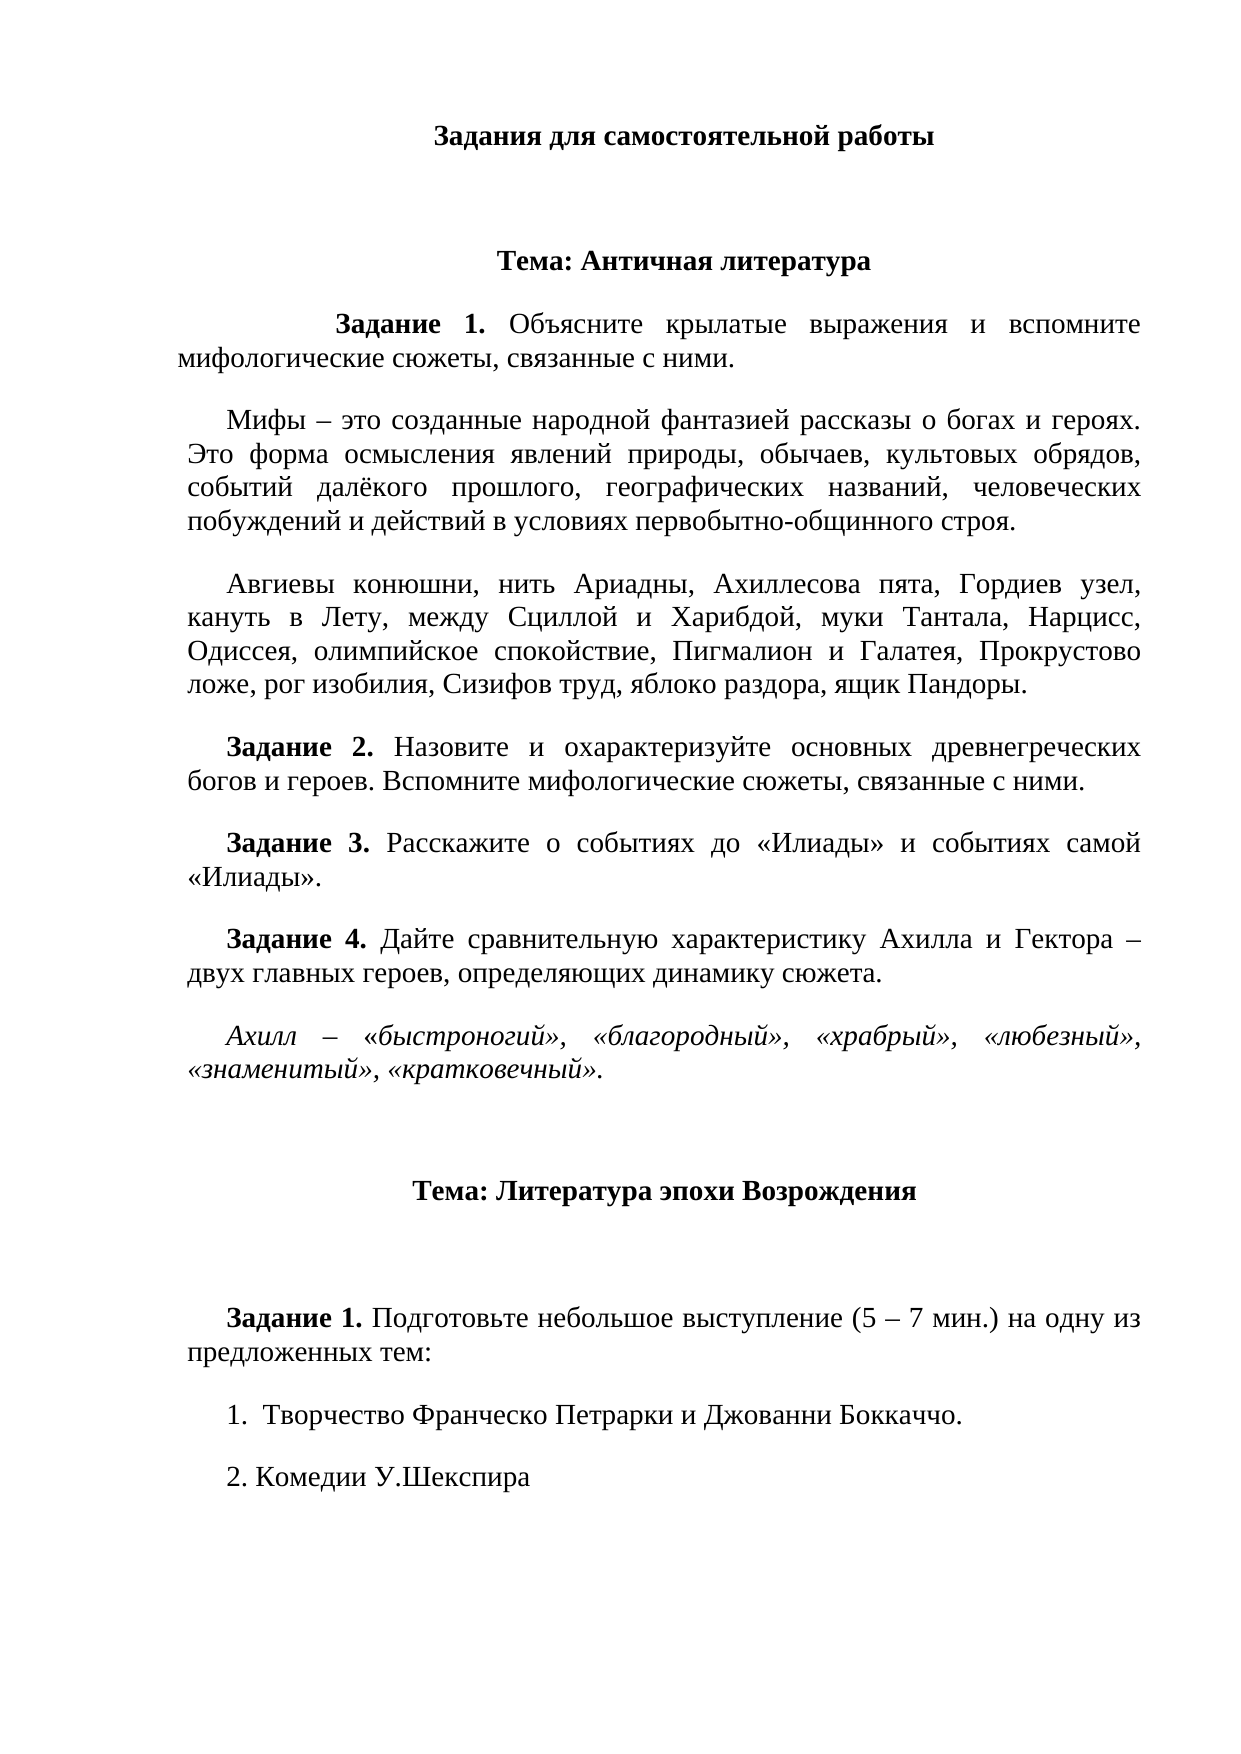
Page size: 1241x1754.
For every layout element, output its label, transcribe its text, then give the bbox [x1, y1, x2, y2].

text Авгиевы конюшни, нить Ариадны, Ахиллесова пята, Гордиев узел, кануть в Лету, между Сциллой и Харибдой, муки Тантала, Нарцисс, Одиссея, олимпийское спокойствие, Пигмалион и Галатея, Прокрустово ложе, рог изобилия, Сизифов труд, яблоко раздора, ящик Пандоры. [187, 566, 1142, 700]
text Задания для самостоятельной работы [187, 118, 1142, 152]
text Задание 4. Дайте сравнительную характеристику Ахилла и Гектора – двух главных героев, определяющих динамику сюжета. [187, 922, 1142, 989]
text Тема: Литература эпохи Возрождения [177, 1173, 1152, 1207]
text Задание 1. Объясните крылатые выражения и вспомните мифологические сюжеты, связанные с ними. [177, 306, 1142, 373]
text Задание 2. Назовите и охарактеризуйте основных древнегреческих богов и героев. Вспомните мифологические сюжеты, связанные с ними. [187, 729, 1142, 796]
text Мифы – это созданные народной фантазией рассказы о богах и героях. Это форма осмысления явлений природы, обычаев, культовых обрядов, событий далёкого прошлого, географических названий, человеческих побуждений и действий в условиях первобытно-общинного строя. [187, 402, 1142, 537]
text Задание 1. Подготовьте небольшое выступление (5 – 7 мин.) на одну из предложенных тем: [187, 1301, 1142, 1368]
text Ахилл – «быстроногий», «благородный», «храбрый», «любезный», «знаменитый», «кратковечный». [187, 1018, 1142, 1085]
text Задание 3. Расскажите о событиях до «Илиады» и событиях самой «Илиады». [187, 825, 1142, 892]
text 1. Творчество Франческо Петрарки и Джованни Боккаччо. [187, 1397, 1142, 1430]
text Тема: Античная литература [187, 243, 1142, 277]
text 2. Комедии У.Шекспира [187, 1459, 1142, 1493]
